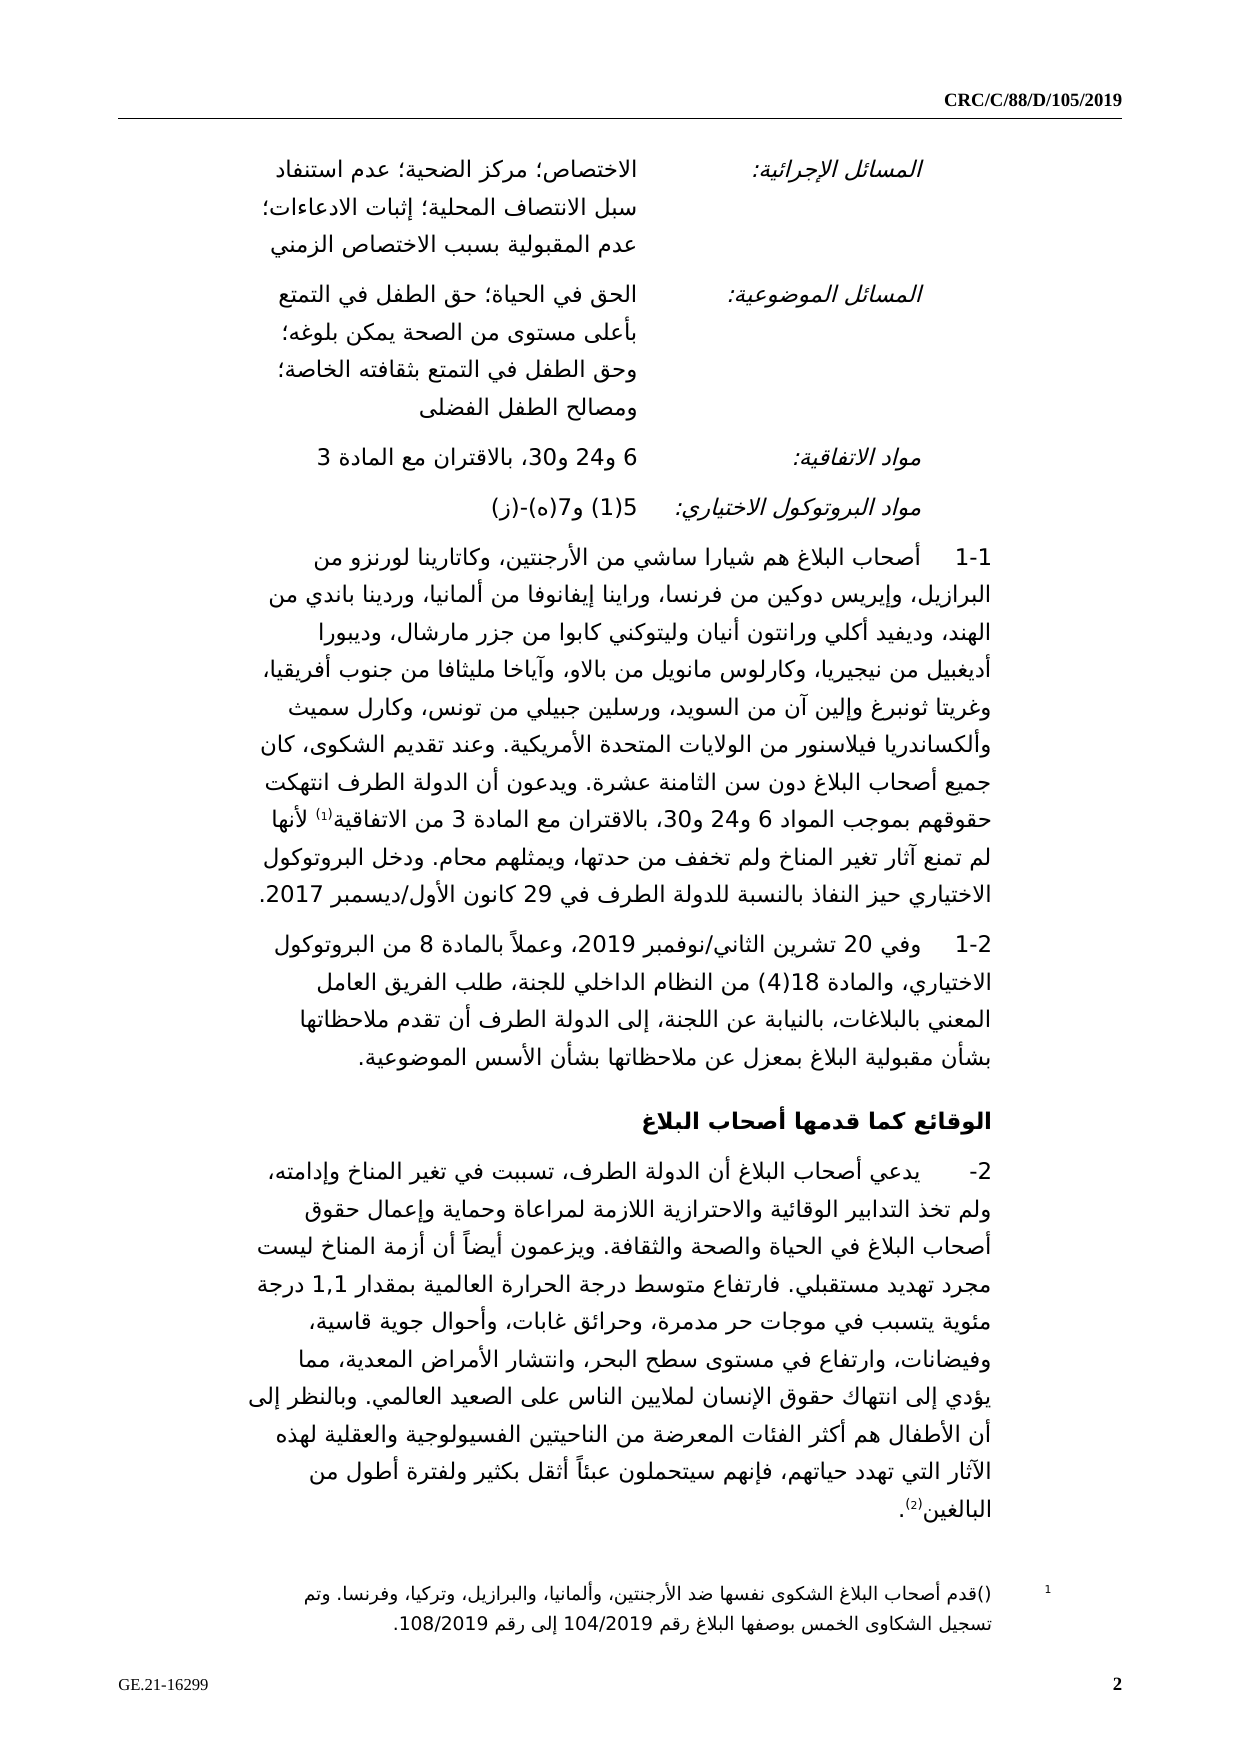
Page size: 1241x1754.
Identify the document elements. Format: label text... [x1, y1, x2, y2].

text المسائل الموضوعية: الحق في الحياة؛ حق الطفل في التمتع بأعلى مستوى من الصحة يمكن بلوغه؛ وحق الطفل في التمتع بثقافته الخاصة؛ ومصالح الطفل الفضلى [248, 273, 921, 423]
text 1-2 وفي 20 تشرين الثاني/نوفمبر 2019، وعملاً بالمادة 8 من البروتوكول الاختياري، والمادة 18(4) من النظام الداخلي للجنة، طلب الفريق العامل المعني بالبلاغات، بالنيابة عن اللجنة، إلى الدولة الطرف أن تقدم ملاحظاتها بشأن مقبولية البلاغ بمعزل عن ملاحظاتها بشأن الأسس الموضوعية. [248, 923, 992, 1073]
text 2- يدعي أصحاب البلاغ أن الدولة الطرف، تسببت في تغير المناخ وإدامته، ولم تخذ التدابير الوقائية والاحترازية اللازمة لمراعاة وحماية وإعمال حقوق أصحاب البلاغ في الحياة والصحة والثقافة. ويزعمون أيضاً أن أزمة المناخ ليست مجرد تهديد مستقبلي. فارتفاع متوسط درجة الحرارة العالمية بمقدار 1,1 درجة مئوية يتسبب في موجات حر مدمرة، وحرائق غابات، وأحوال جوية قاسية، وفيضانات، وارتفاع في مستوى سطح البحر، وانتشار الأمراض المعدية، مما يؤدي إلى انتهاك حقوق الإنسان لملايين الناس على الصعيد العالمي. وبالنظر إلى أن الأطفال هم أكثر الفئات المعرضة من الناحيتين الفسيولوجية والعقلية لهذه الآثار التي تهدد حياتهم، فإنهم سيتحملون عبئاً أثقل بكثير ولفترة أطول من البالغين(). [248, 1150, 992, 1525]
text 1-1 أصحاب البلاغ هم شيارا ساشي من الأرجنتين، وكاتارينا لورنزو من البرازيل، وإيريس دوكين من فرنسا، وراينا إيفانوفا من ألمانيا، وردينا باندي من الهند، وديفيد أكلي ورانتون أنيان وليتوكني كابوا من جزر مارشال، وديبورا أديغبيل من نيجيريا، وكارلوس مانويل من بالاو، وآياخا مليثافا من جنوب أفريقيا، وغريتا ثونبرغ وإلين آن من السويد، ورسلين جبيلي من تونس، وكارل سميث وألكساندريا فيلاسنور من الولايات المتحدة الأمريكية. وعند تقديم الشكوى، كان جميع أصحاب البلاغ دون سن الثامنة عشرة. ويدعون أن الدولة الطرف انتهكت حقوقهم بموجب المواد 6 و24 و30، بالاقتران مع المادة 3 من الاتفاقية() لأنها لم تمنع آثار تغير المناخ ولم تخفف من حدتها، ويمثلهم محام. ودخل البروتوكول الاختياري حيز النفاذ بالنسبة للدولة الطرف في 29 كانون الأول/ديسمبر 2017. [248, 535, 992, 910]
text المسائل الإجرائية: الاختصاص؛ مركز الضحية؛ عدم استنفاد سبل الانتصاف المحلية؛ إثبات الادعاءات؛ عدم المقبولية بسبب الاختصاص الزمني [248, 148, 921, 260]
text الوقائع كما قدمها أصحاب البلاغ [248, 1098, 1122, 1137]
text مواد البروتوكول الاختياري: 5(1) و7(ه)-(ز) [248, 485, 921, 523]
text مواد الاتفاقية: 6 و24 و30، بالاقتران مع المادة 3 [248, 435, 921, 473]
